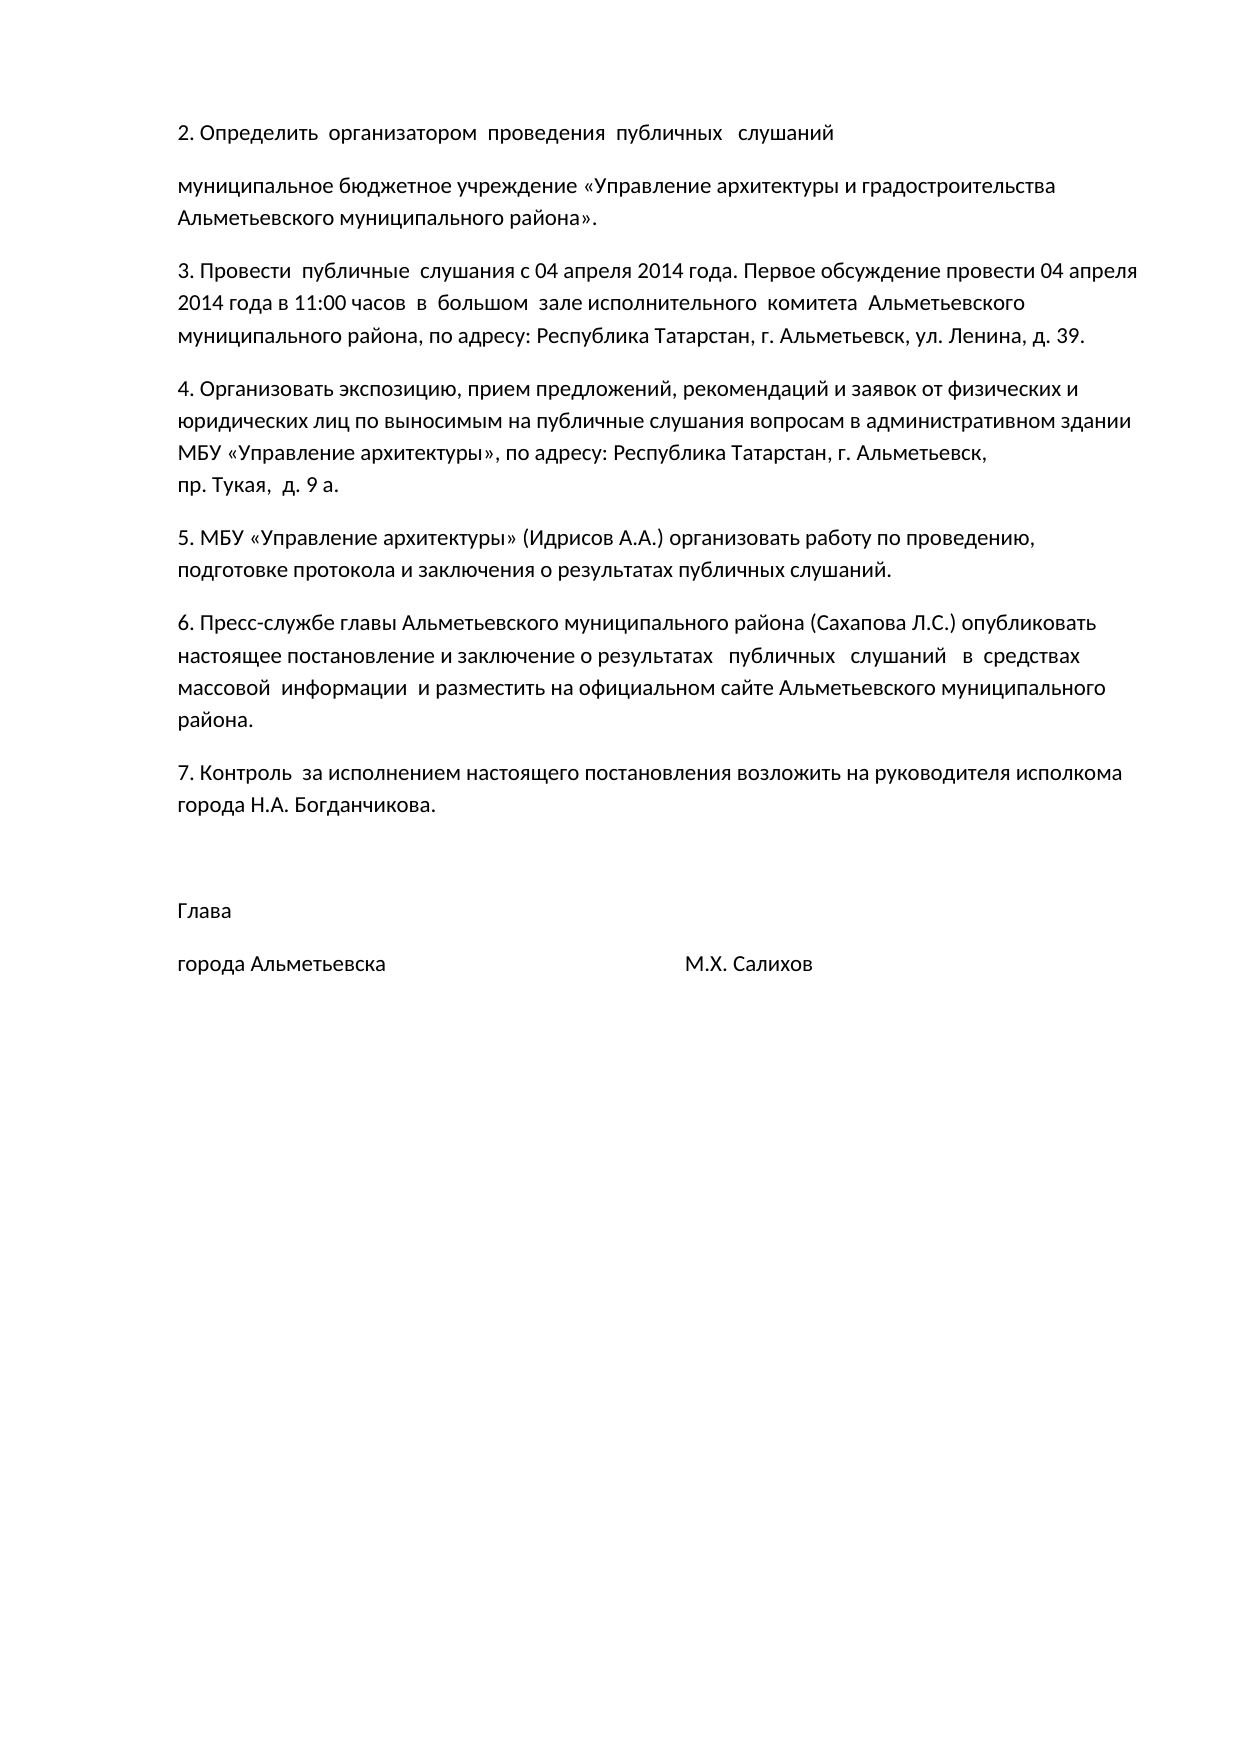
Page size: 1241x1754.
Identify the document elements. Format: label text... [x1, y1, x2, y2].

text муниципальное бюджетное учреждение «Управление архитектуры и градостроительства Альметьевского муниципального района». [177, 171, 1152, 231]
text города Альметьевска М.Х. Салихов [177, 949, 1152, 977]
text Глава [177, 896, 1152, 924]
text 2. Определить организатором проведения публичных слушаний [177, 118, 1152, 146]
text 4. Организовать экспозицию, прием предложений, рекомендаций и заявок от физических и юридических лиц по выносимым на публичные слушания вопросам в административном здании МБУ «Управление архитектуры», по адресу: Республика Татарстан, г. Альметьевск, пр. Тукая, д. 9 а. [177, 374, 1152, 498]
text 6. Пресс-службе главы Альметьевского муниципального района (Сахапова Л.С.) опубликовать настоящее постановление и заключение о результатах публичных слушаний в средствах массовой информации и разместить на официальном сайте Альметьевского муниципального района. [177, 608, 1152, 733]
text 7. Контроль за исполнением настоящего постановления возложить на руководителя исполкома города Н.А. Богданчикова. [177, 758, 1152, 818]
text 5. МБУ «Управление архитектуры» (Идрисов А.А.) организовать работу по проведению, подготовке протокола и заключения о результатах публичных слушаний. [177, 523, 1152, 583]
text 3. Провести публичные слушания с 04 апреля 2014 года. Первое обсуждение провести 04 апреля 2014 года в 11:00 часов в большом зале исполнительного комитета Альметьевского муниципального района, по адресу: Республика Татарстан, г. Альметьевск, ул. Ленина, д. 39. [177, 256, 1152, 349]
